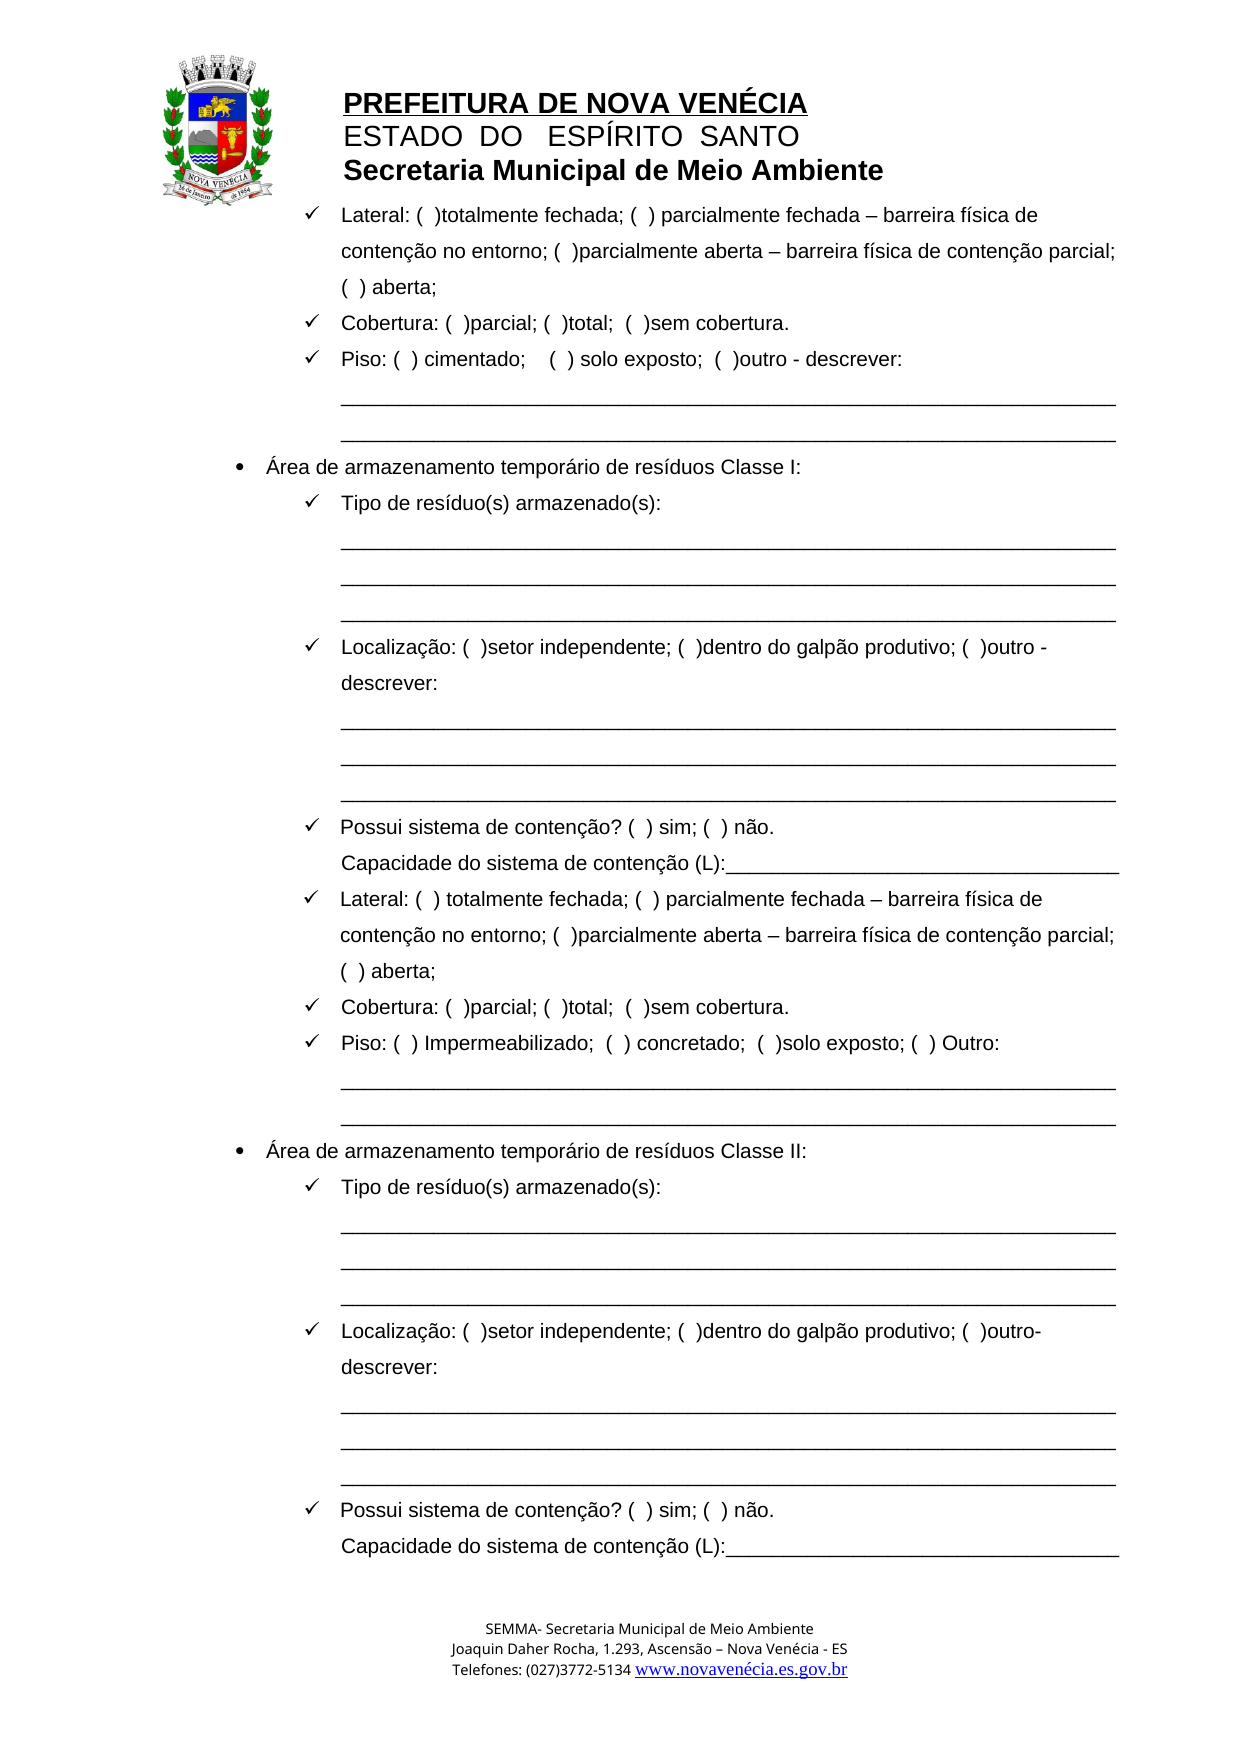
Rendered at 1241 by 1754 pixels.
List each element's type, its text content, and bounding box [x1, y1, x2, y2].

list Cobertura: ( )parcial; ( )total; ( )sem cobertura. [303, 995, 1122, 1019]
list Possui sistema de contenção? ( ) sim; ( ) não. [303, 815, 1122, 839]
picture [161, 53, 274, 207]
list Cobertura: ( )parcial; ( )total; ( )sem cobertura. [303, 311, 1122, 335]
list Piso: ( ) cimentado; ( ) solo exposto; ( )outro - descrever: ______________________________________________________________________________________________________________________________________ [303, 347, 1122, 443]
list Lateral: ( ) totalmente fechada; ( ) parcialmente fechada – barreira física de contenção no entorno; ( )parcialmente aberta – barreira física de contenção parcial; ( ) aberta; [302, 887, 1122, 983]
list Área de armazenamento temporário de resíduos Classe II: [236, 1139, 1122, 1163]
list Capacidade do sistema de contenção (L):__________________________________ [341, 1534, 1122, 1558]
list Capacidade do sistema de contenção (L):__________________________________ [341, 851, 1122, 875]
list Localização: ( )setor independente; ( )dentro do galpão produtivo; ( )outro -descrever: _________________________________________________________________________________________________________________________________________________________________________________________________________ [303, 635, 1122, 803]
list Lateral: ( )totalmente fechada; ( ) parcialmente fechada – barreira física de contenção no entorno; ( )parcialmente aberta – barreira física de contenção parcial; ( ) aberta; [303, 203, 1122, 299]
list Piso: ( ) Impermeabilizado; ( ) concretado; ( )solo exposto; ( ) Outro: ______________________________________________________________________________________________________________________________________ [303, 1031, 1122, 1127]
list Localização: ( )setor independente; ( )dentro do galpão produtivo; ( )outro- descrever: _________________________________________________________________________________________________________________________________________________________________________________________________________ [303, 1318, 1122, 1486]
list Tipo de resíduo(s) armazenado(s): _________________________________________________________________________________________________________________________________________________________________________________________________________ [303, 491, 1122, 623]
list Possui sistema de contenção? ( ) sim; ( ) não. [303, 1498, 1122, 1522]
list Área de armazenamento temporário de resíduos Classe I: [236, 455, 1122, 479]
list Tipo de resíduo(s) armazenado(s): _________________________________________________________________________________________________________________________________________________________________________________________________________ [303, 1175, 1122, 1307]
